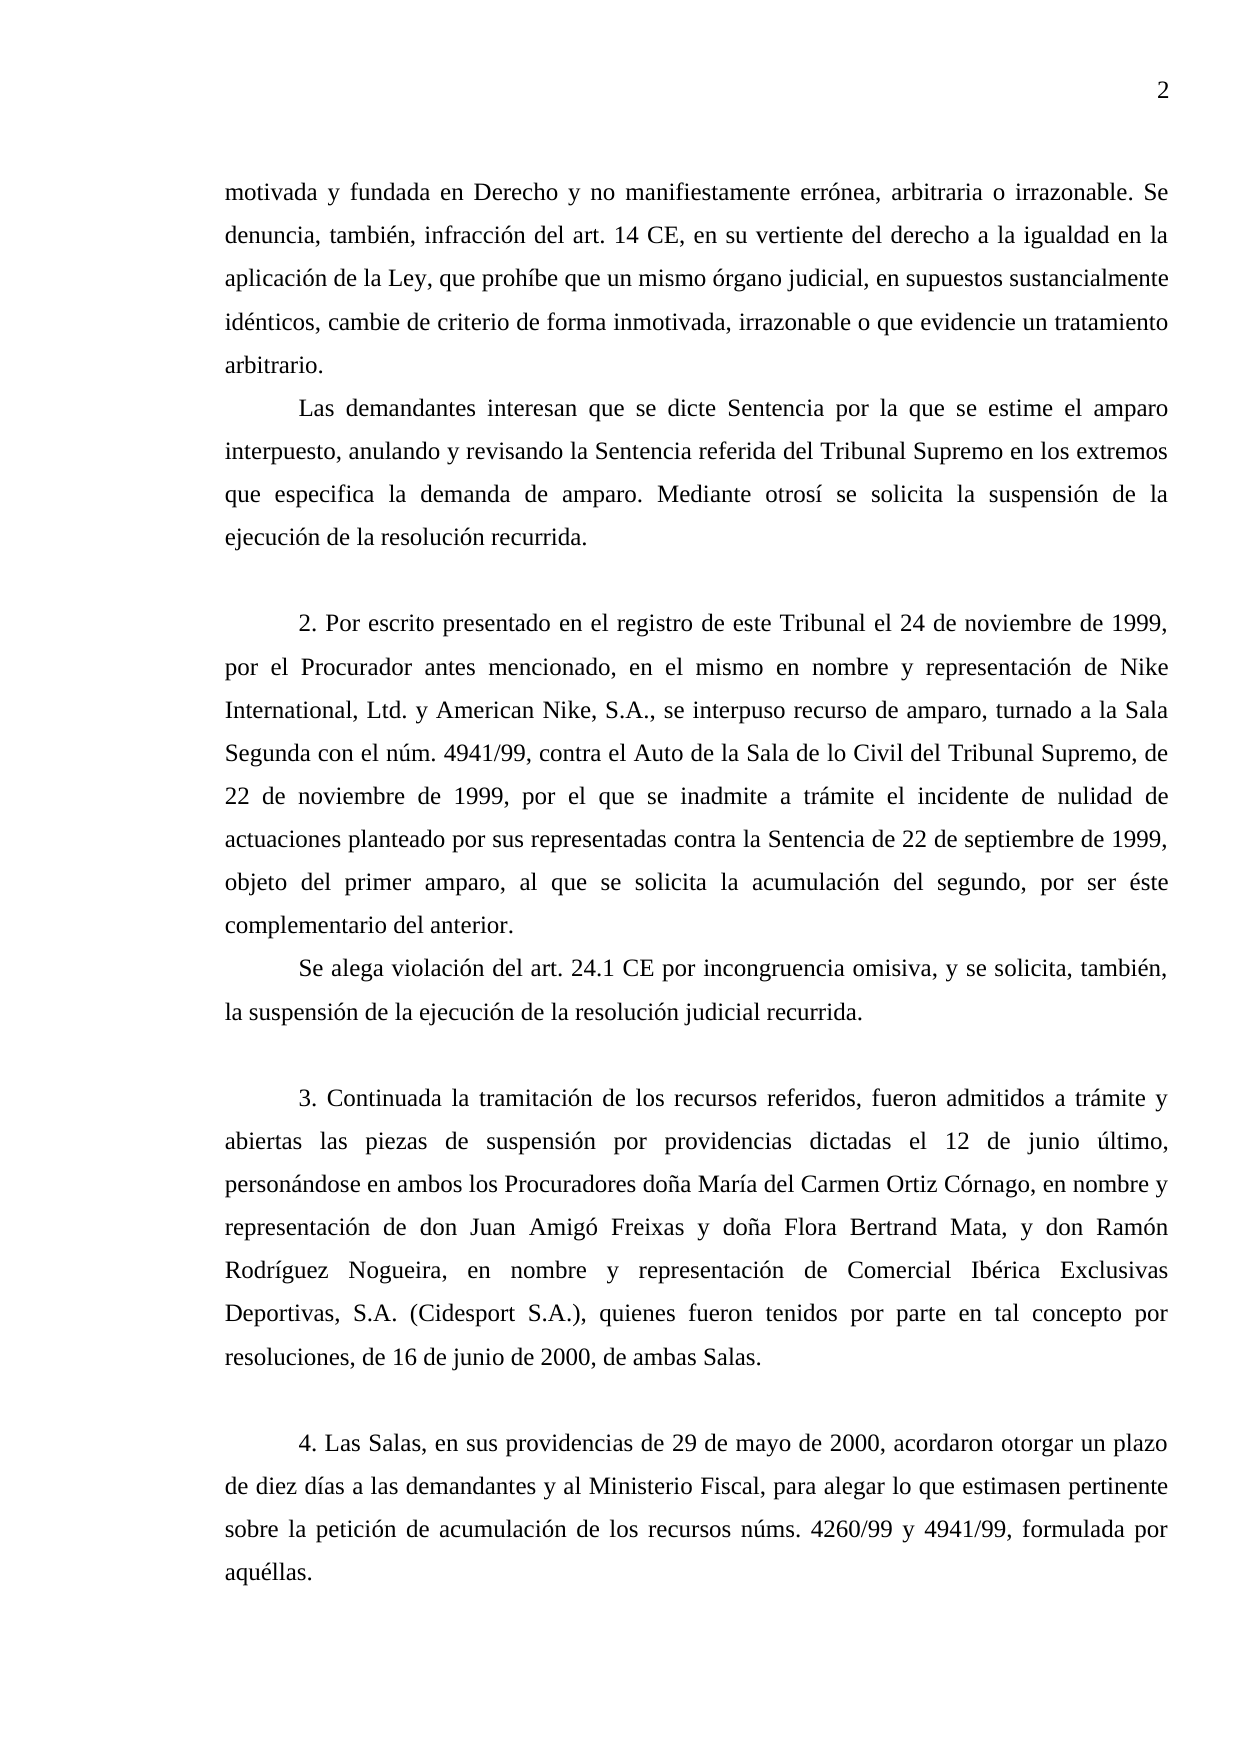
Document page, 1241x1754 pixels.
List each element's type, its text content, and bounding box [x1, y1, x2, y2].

text Las demandantes interesan que se dicte Sentencia por la que se estime el amparo interpuesto, anulando y revisando la Sentencia referida del Tribunal Supremo en los extremos que especifica la demanda de amparo. Mediante otrosí se solicita la suspensión de la ejecución de la resolución recurrida. [224, 393, 1169, 551]
text 4. Las Salas, en sus providencias de 29 de mayo de 2000, acordaron otorgar un plazo de diez días a las demandantes y al Ministerio Fiscal, para alegar lo que estimasen pertinente sobre la petición de acumulación de los recursos núms. 4260/99 y 4941/99, formulada por aquéllas. [224, 1428, 1169, 1586]
text 3. Continuada la tramitación de los recursos referidos, fueron admitidos a trámite y abiertas las piezas de suspensión por providencias dictadas el 12 de junio último, personándose en ambos los Procuradores doña María del Carmen Ortiz Córnago, en nombre y representación de don Juan Amigó Freixas y doña Flora Bertrand Mata, y don Ramón Rodríguez Nogueira, en nombre y representación de Comercial Ibérica Exclusivas Deportivas, S.A. (Cidesport S.A.), quienes fueron tenidos por parte en tal concepto por resoluciones, de 16 de junio de 2000, de ambas Salas. [224, 1083, 1169, 1370]
text Se alega violación del art. 24.1 CE por incongruencia omisiva, y se solicita, también, la suspensión de la ejecución de la resolución judicial recurrida. [224, 953, 1169, 1025]
text 2. Por escrito presentado en el registro de este Tribunal el 24 de noviembre de 1999, por el Procurador antes mencionado, en el mismo en nombre y representación de Nike International, Ltd. y American Nike, S.A., se interpuso recurso de amparo, turnado a la Sala Segunda con el núm. 4941/99, contra el Auto de la Sala de lo Civil del Tribunal Supremo, de 22 de noviembre de 1999, por el que se inadmite a trámite el incidente de nulidad de actuaciones planteado por sus representadas contra la Sentencia de 22 de septiembre de 1999, objeto del primer amparo, al que se solicita la acumulación del segundo, por ser éste complementario del anterior. [224, 608, 1169, 939]
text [224, 177, 1169, 378]
